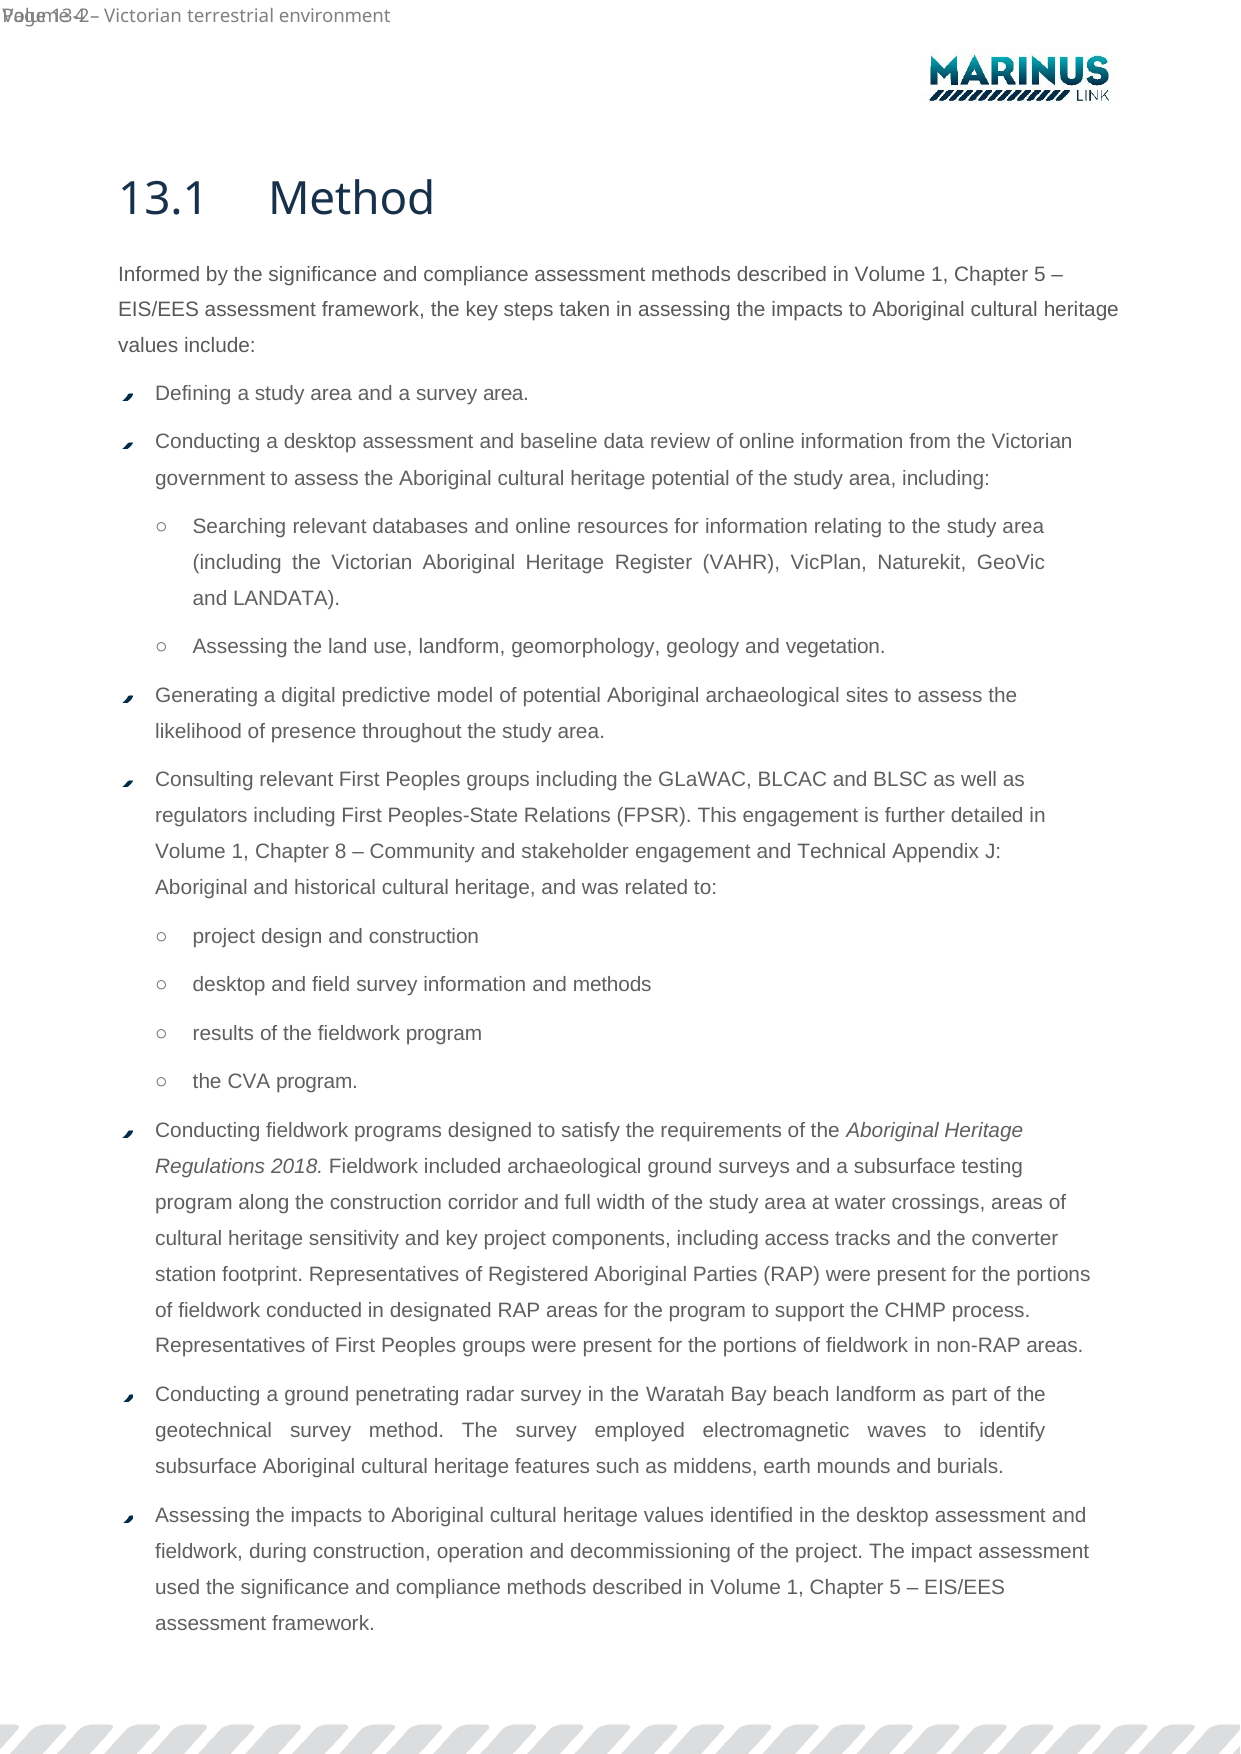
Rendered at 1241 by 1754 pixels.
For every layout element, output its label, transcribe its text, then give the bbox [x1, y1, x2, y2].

list results of the fieldwork program [155, 1021, 1132, 1045]
list Searching relevant databases and online resources for information relating to the study area (including the Victorian Aboriginal Heritage Register (VAHR), VicPlan, Naturekit, GeoVic and LANDATA). [155, 514, 1045, 610]
list the CVA program. [155, 1069, 1132, 1093]
text Informed by the significance and compliance assessment methods described in Volume 1, Chapter 5 – EIS/EES assessment framework, the key steps taken in assessing the impacts to Aboriginal cultural heritage values include: [118, 262, 1132, 356]
list desktop and field survey information and methods [155, 972, 1132, 996]
list project design and construction [155, 924, 1132, 948]
text Consulting relevant First Peoples groups including the GLaWAC, BLCAC and BLSC as well as regulators including First Peoples-State Relations (FPSR). This engagement is further detailed in Volume 1, Chapter 8 – Community and stakeholder engagement and Technical Appendix J: Aboriginal and historical cultural heritage, and was related to: [118, 767, 1098, 899]
text Defining a study area and a survey area. [118, 381, 1132, 405]
text Assessing the impacts to Aboriginal cultural heritage values identified in the desktop assessment and fieldwork, during construction, operation and decommissioning of the project. The impact assessment used the significance and compliance methods described in Volume 1, Chapter 5 – EIS/EES assessment framework. [118, 1503, 1089, 1634]
text Conducting a desktop assessment and baseline data review of online information from the Victorian government to assess the Aboriginal cultural heritage potential of the study area, including: [118, 429, 1072, 489]
picture [117, 1122, 133, 1138]
picture [118, 1387, 133, 1402]
text Generating a digital predictive model of potential Aboriginal archaeological sites to assess the likelihood of presence throughout the study area. [118, 683, 1108, 743]
picture [0, 1724, 1241, 1754]
picture [117, 687, 133, 703]
picture [118, 1507, 133, 1523]
picture [117, 385, 133, 401]
subtitle Method [118, 166, 1132, 228]
picture [920, 48, 1117, 104]
picture [117, 434, 133, 449]
text Conducting a ground penetrating radar survey in the Waratah Bay beach landform as part of the geotechnical survey method. The survey employed electromagnetic waves to identify subsurface Aboriginal cultural heritage features such as middens, earth mounds and burials. [118, 1382, 1046, 1478]
text Conducting fieldwork programs designed to satisfy the requirements of the Aboriginal Heritage Regulations 2018. Fieldwork included archaeological ground surveys and a subsurface testing program along the construction corridor and full width of the study area at water crossings, areas of cultural heritage sensitivity and key project components, including access tracks and the converter station footprint. Representatives of Registered Aboriginal Parties (RAP) were present for the portions of fieldwork conducted in designated RAP areas for the program to support the CHMP process. [118, 1118, 1106, 1322]
list Assessing the land use, landform, geomorphology, geology and vegetation. [155, 634, 1132, 658]
picture [117, 772, 133, 787]
text Representatives of First Peoples groups were present for the portions of fieldwork in non-RAP areas. [155, 1334, 1132, 1357]
